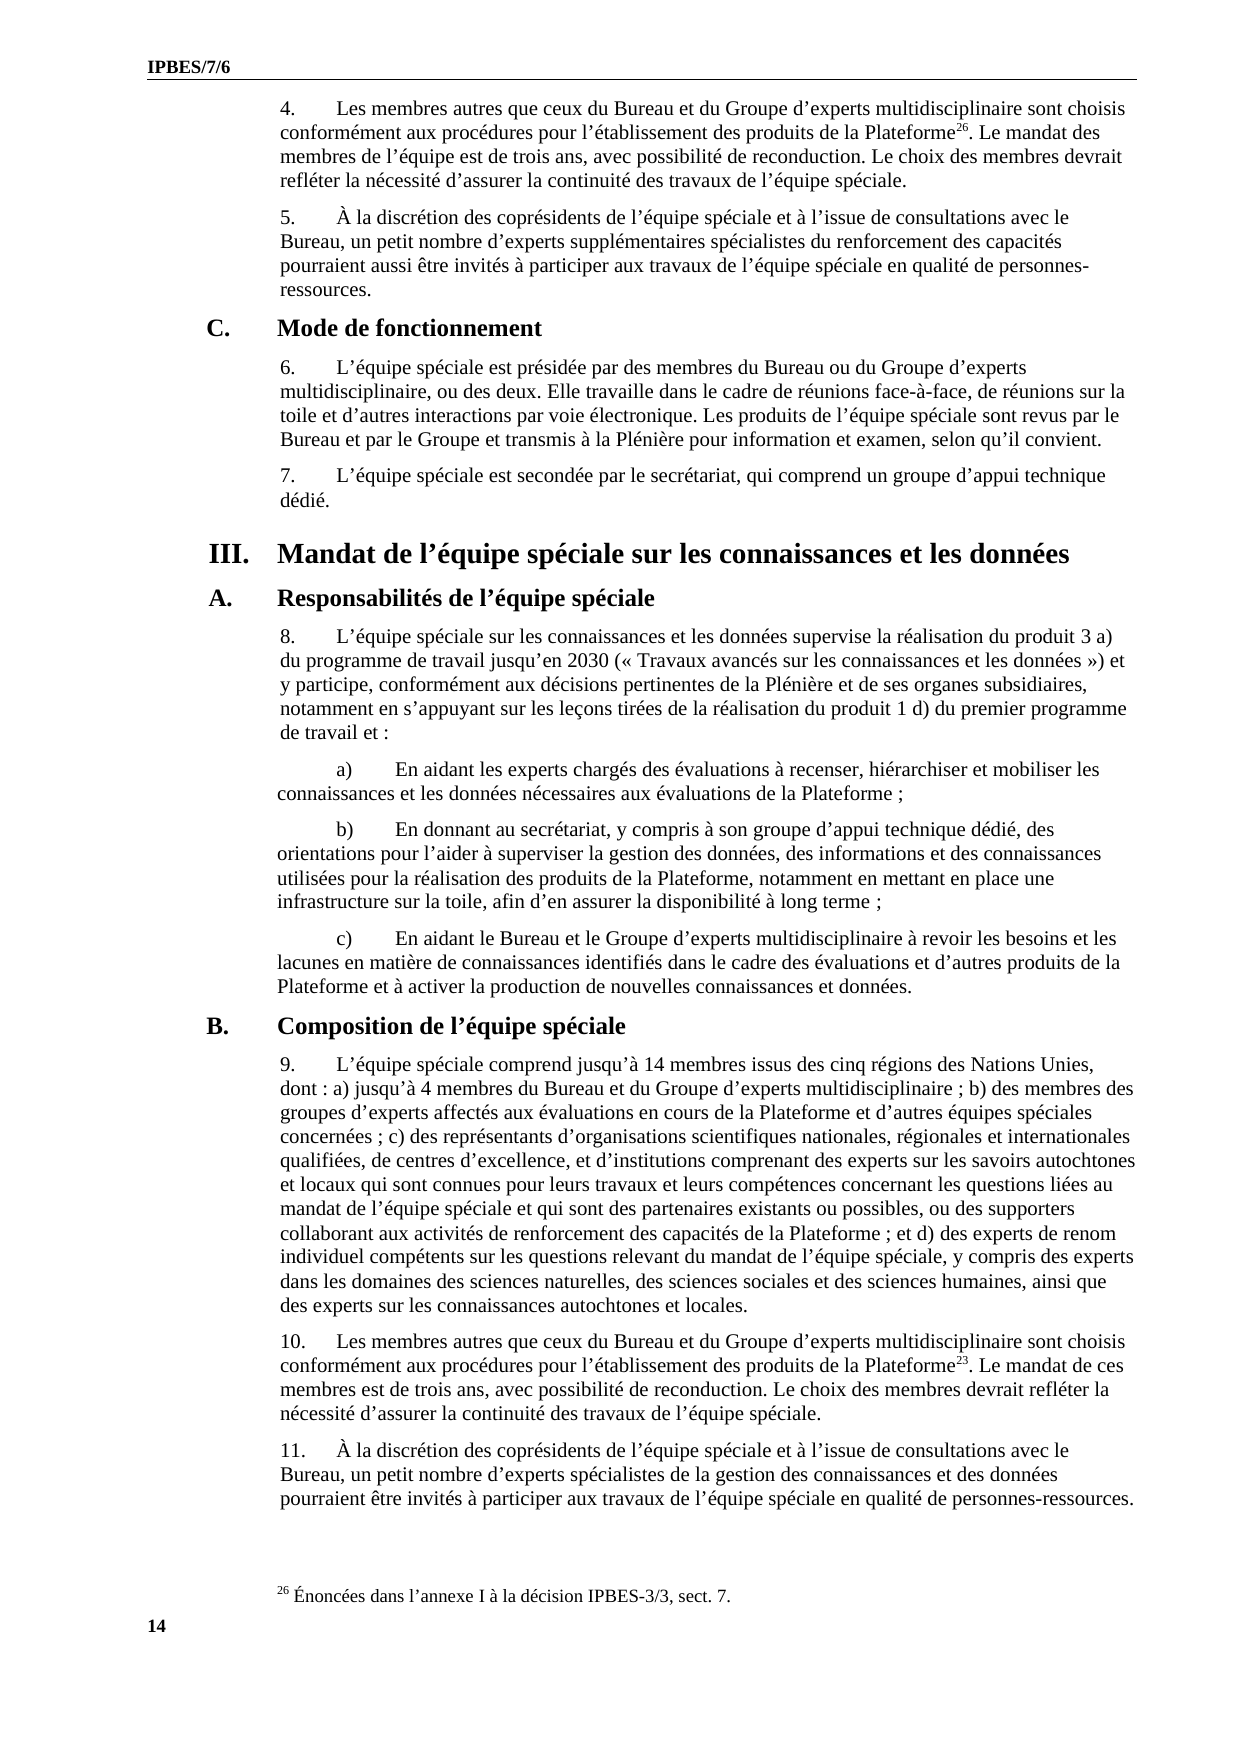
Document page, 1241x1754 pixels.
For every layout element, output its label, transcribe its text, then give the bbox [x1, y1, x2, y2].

list Les membres autres que ceux du Bureau et du Groupe d’experts multidisciplinaire sont choisis conformément aux procédures pour l’établissement des produits de la Plateforme23. Le mandat de ces membres est de trois ans, avec possibilité de reconduction. Le choix des membres devrait refléter la nécessité d’assurer la continuité des travaux de l’équipe spéciale. [280, 1329, 1137, 1425]
text C. Mode de fonctionnement [206, 313, 1107, 342]
list L’équipe spéciale est présidée par des membres du Bureau ou du Groupe d’experts multidisciplinaire, ou des deux. Elle travaille dans le cadre de réunions face-à-face, de réunions sur la toile et d’autres interactions par voie électronique. Les produits de l’équipe spéciale sont revus par le Bureau et par le Groupe et transmis à la Plénière pour information et examen, selon qu’il convient. [280, 355, 1137, 451]
text III. Mandat de l’équipe spéciale sur les connaissances et les données [208, 537, 1107, 570]
text B. Composition de l’équipe spéciale [206, 1011, 1107, 1039]
list L’équipe spéciale comprend jusqu’à 14 membres issus des cinq régions des Nations Unies, dont : a) jusqu’à 4 membres du Bureau et du Groupe d’experts multidisciplinaire ; b) des membres des groupes d’experts affectés aux évaluations en cours de la Plateforme et d’autres équipes spéciales concernées ; c) des représentants d’organisations scientifiques nationales, régionales et internationales qualifiées, de centres d’excellence, et d’institutions comprenant des experts sur les savoirs autochtones et locaux qui sont connues pour leurs travaux et leurs compétences concernant les questions liées au mandat de l’équipe spéciale et qui sont des partenaires existants ou possibles, ou des supporters collaborant aux activités de renforcement des capacités de la Plateforme ; et d) des experts de renom individuel compétents sur les questions relevant du mandat de l’équipe spéciale, y compris des experts dans les domaines des sciences naturelles, des sciences sociales et des sciences humaines, ainsi que des experts sur les connaissances autochtones et locales. [280, 1052, 1137, 1317]
list À la discrétion des coprésidents de l’équipe spéciale et à l’issue de consultations avec le Bureau, un petit nombre d’experts spécialistes de la gestion des connaissances et des données pourraient être invités à participer aux travaux de l’équipe spéciale en qualité de personnes-ressources. [280, 1438, 1137, 1510]
list À la discrétion des coprésidents de l’équipe spéciale et à l’issue de consultations avec le Bureau, un petit nombre d’experts supplémentaires spécialistes du renforcement des capacités pourraient aussi être invités à participer aux travaux de l’équipe spéciale en qualité de personnes-ressources. [280, 205, 1137, 301]
list L’équipe spéciale sur les connaissances et les données supervise la réalisation du produit 3 a) du programme de travail jusqu’en 2030 (« Travaux avancés sur les connaissances et les données ») et y participe, conformément aux décisions pertinentes de la Plénière et de ses organes subsidiaires, notamment en s’appuyant sur les leçons tirées de la réalisation du produit 1 d) du premier programme de travail et : [280, 624, 1137, 744]
list Les membres autres que ceux du Bureau et du Groupe d’experts multidisciplinaire sont choisis conformément aux procédures pour l’établissement des produits de la Plateforme. Le mandat des membres de l’équipe est de trois ans, avec possibilité de reconduction. Le choix des membres devrait refléter la nécessité d’assurer la continuité des travaux de l’équipe spéciale. [280, 96, 1137, 192]
list En donnant au secrétariat, y compris à son groupe d’appui technique dédié, des orientations pour l’aider à superviser la gestion des données, des informations et des connaissances utilisées pour la réalisation des produits de la Plateforme, notamment en mettant en place une infrastructure sur la toile, afin d’en assurer la disponibilité à long terme ; [277, 817, 1137, 913]
text A. Responsabilités de l’équipe spéciale [208, 583, 1107, 611]
list L’équipe spéciale est secondée par le secrétariat, qui comprend un groupe d’appui technique dédié. [280, 463, 1137, 512]
list En aidant le Bureau et le Groupe d’experts multidisciplinaire à revoir les besoins et les lacunes en matière de connaissances identifiés dans le cadre des évaluations et d’autres produits de la Plateforme et à activer la production de nouvelles connaissances et données. [277, 926, 1137, 998]
list En aidant les experts chargés des évaluations à recenser, hiérarchiser et mobiliser les connaissances et les données nécessaires aux évaluations de la Plateforme ; [277, 757, 1137, 805]
